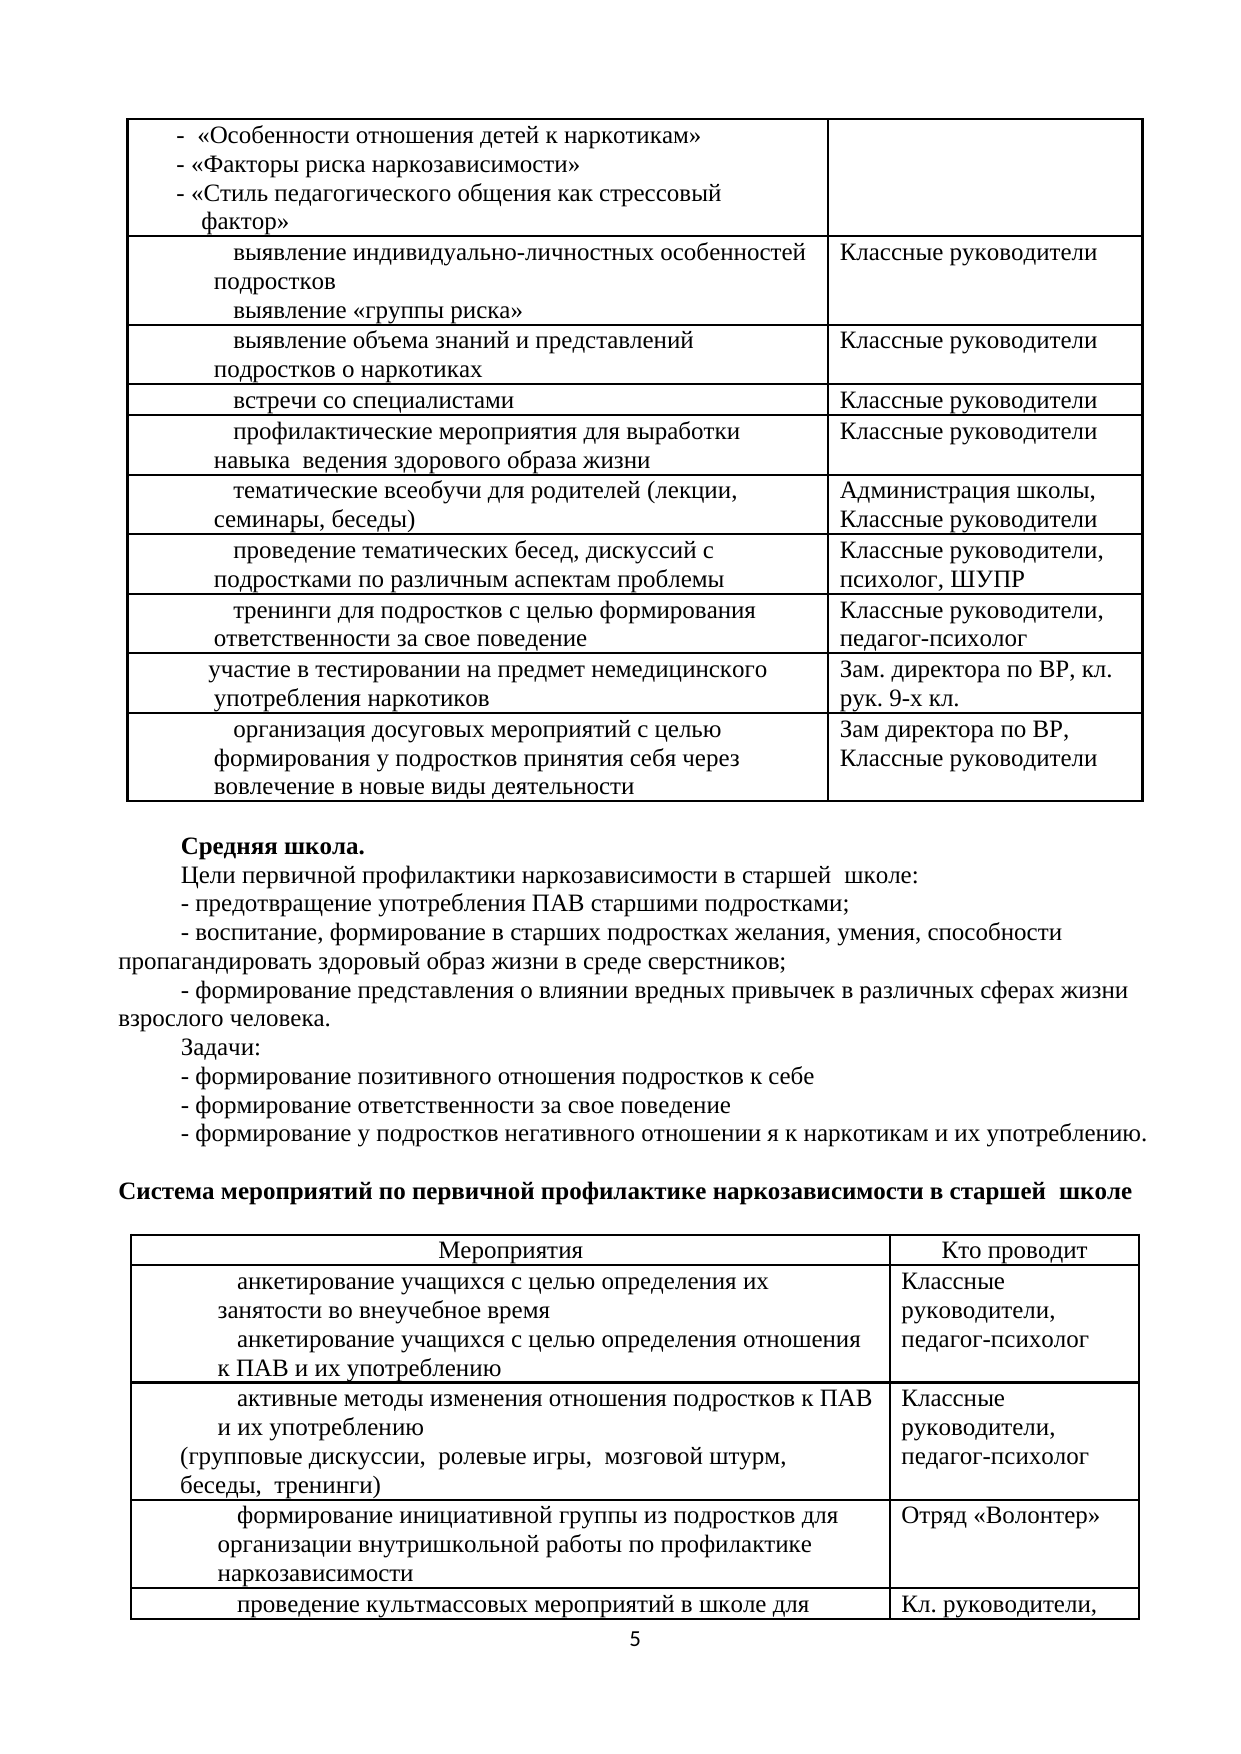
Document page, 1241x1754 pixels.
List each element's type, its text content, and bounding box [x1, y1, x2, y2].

table_cell Зам директора по ВР, Классные руководители [829, 714, 1141, 800]
table_cell  участие в тестировании на предмет немедицинского употребления наркотиков [129, 654, 827, 712]
table_header Мероприятия [132, 1236, 889, 1264]
text Система мероприятий по первичной профилактике наркозависимости в старшей школе [118, 1176, 1152, 1205]
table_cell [829, 120, 1141, 235]
table_cell  организация досуговых мероприятий с целью формирования у подростков принятия себя через вовлечение в новые виды деятельности [129, 714, 827, 800]
table_cell  выявление объема знаний и представлений подростков о наркотиках [129, 326, 827, 383]
table_header Кто проводит [891, 1236, 1138, 1264]
text - предотвращение употребления ПАВ старшими подростками; [118, 888, 1152, 917]
text - формирование у подростков негативного отношении я к наркотикам и их употреблению. [118, 1118, 1152, 1147]
table_cell Зам. директора по ВР, кл. рук. 9-х кл. [829, 654, 1141, 712]
table_cell Классные руководители, педагог-психолог [829, 595, 1141, 652]
text Задачи: [118, 1032, 1152, 1061]
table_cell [891, 1589, 1138, 1618]
table_cell Классные руководители [829, 416, 1141, 473]
text - формирование ответственности за свое поведение [118, 1090, 1152, 1118]
table_cell  проведение тематических бесед, дискуссий с подростками по различным аспектам проблемы [129, 535, 827, 593]
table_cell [132, 1589, 889, 1618]
table_cell  тематические всеобучи для родителей (лекции, семинары, беседы) [129, 476, 827, 533]
table_cell Классные руководители [829, 385, 1141, 414]
table_cell Классные руководители [829, 237, 1141, 323]
table_cell Классные руководители [829, 326, 1141, 383]
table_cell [129, 120, 827, 235]
table_cell  формирование инициативной группы из подростков для организации внутришкольной работы по профилактике наркозависимости [132, 1501, 889, 1587]
table_cell Классные руководители, педагог-психолог [891, 1266, 1138, 1381]
table_cell  тренинги для подростков с целью формирования ответственности за свое поведение [129, 595, 827, 652]
table_cell  встречи со специалистами [129, 385, 827, 414]
text - формирование представления о влиянии вредных привычек в различных сферах жизни взрослого человека. [118, 975, 1152, 1032]
table_cell Классные руководители, психолог, ШУПР [829, 535, 1141, 593]
table_cell Администрация школы, Классные руководители [829, 476, 1141, 533]
table_cell  выявление индивидуально-личностных особенностей подростков  выявление «группы риска» [129, 237, 827, 323]
table_cell  профилактические мероприятия для выработки навыка ведения здорового образа жизни [129, 416, 827, 473]
table_cell Классные руководители, педагог-психолог [891, 1384, 1138, 1498]
table_cell  активные методы изменения отношения подростков к ПАВ и их употреблению (групповые дискуссии, ролевые игры, мозговой штурм, беседы, тренинги) [132, 1384, 889, 1498]
table_cell  анкетирование учащихся с целью определения их занятости во внеучебное время  анкетирование учащихся с целью определения отношения к ПАВ и их употреблению [132, 1266, 889, 1381]
text - воспитание, формирование в старших подростках желания, умения, способности пропагандировать здоровый образ жизни в среде сверстников; [118, 917, 1152, 975]
text Средняя школа. [118, 831, 1152, 860]
table_cell Отряд «Волонтер» [891, 1501, 1138, 1587]
text - формирование позитивного отношения подростков к себе [118, 1061, 1152, 1090]
text Цели первичной профилактики наркозависимости в старшей школе: [118, 860, 1152, 888]
